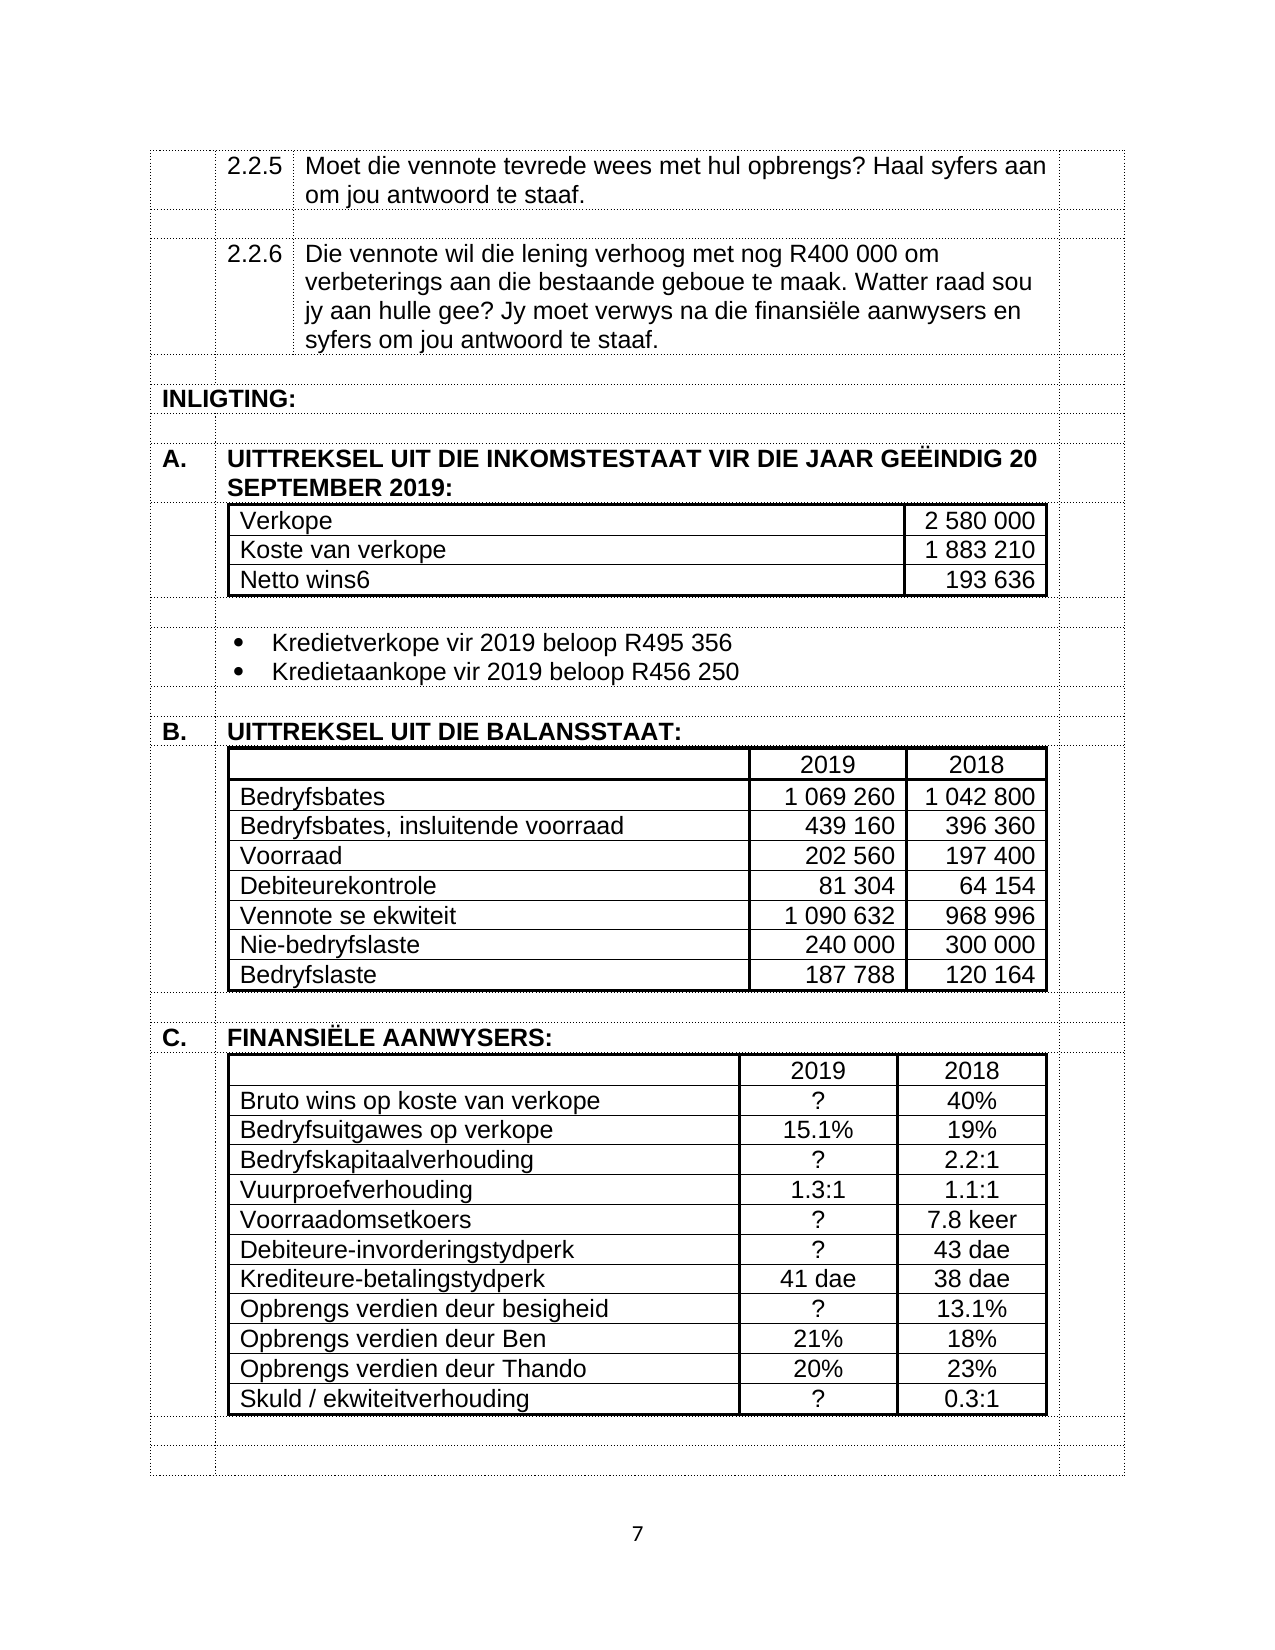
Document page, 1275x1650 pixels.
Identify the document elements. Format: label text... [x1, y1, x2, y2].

table_cell [899, 1205, 1045, 1234]
table_cell [899, 1145, 1045, 1174]
table_cell [151, 354, 216, 383]
table_cell [230, 960, 748, 989]
table_cell [151, 1416, 216, 1445]
table_cell [230, 1056, 738, 1085]
table_cell [741, 1145, 896, 1174]
table_cell [899, 1384, 1045, 1413]
table_cell [1060, 627, 1124, 686]
table_cell [151, 745, 216, 992]
table_cell [741, 1235, 896, 1264]
table_cell [908, 750, 1045, 778]
table_cell 2.2.5 [216, 150, 294, 208]
table_cell [216, 745, 227, 992]
table_cell [216, 502, 227, 597]
table_cell [216, 413, 1060, 443]
table_cell [908, 841, 1045, 870]
table_cell [230, 841, 748, 870]
table_cell [1060, 1416, 1124, 1445]
table_cell [899, 1116, 1045, 1144]
table_cell [751, 811, 905, 840]
table_cell [151, 597, 216, 627]
table_cell [1060, 413, 1124, 443]
table_cell [1060, 238, 1124, 354]
table_cell [151, 627, 216, 686]
table_cell [906, 565, 1045, 594]
table_cell [908, 781, 1045, 810]
table_cell [230, 750, 748, 778]
table_cell [230, 871, 748, 900]
table_cell [751, 750, 905, 778]
table_cell [741, 1086, 896, 1115]
table_cell [751, 781, 905, 810]
table_cell [230, 1086, 738, 1115]
table_cell [741, 1205, 896, 1234]
table_cell [1060, 354, 1124, 383]
table_cell [908, 901, 1045, 929]
table_cell [230, 506, 903, 535]
table_cell [216, 597, 1060, 627]
table_cell [230, 901, 748, 929]
table_cell [741, 1265, 896, 1293]
table_cell [899, 1294, 1045, 1323]
table_cell [1048, 502, 1060, 597]
table_cell [1046, 745, 1060, 992]
table_cell INLIGTING: [151, 384, 1060, 413]
table_cell B. [151, 716, 216, 745]
table_cell [151, 1052, 216, 1416]
table_cell [1060, 1022, 1124, 1052]
table_cell [1060, 384, 1124, 413]
table_cell [741, 1116, 896, 1144]
table_cell [230, 930, 748, 959]
table_cell [1048, 1052, 1060, 1416]
table_cell [230, 536, 903, 564]
table_cell [751, 930, 905, 959]
table_cell [1060, 597, 1124, 627]
table_cell [230, 1175, 738, 1204]
table_cell [1060, 992, 1124, 1022]
table_cell [230, 1294, 738, 1323]
table_cell [1060, 209, 1124, 238]
table_cell [151, 413, 216, 443]
table_cell [216, 209, 294, 238]
table_cell [1060, 443, 1124, 502]
table_cell [741, 1056, 896, 1085]
table_cell [216, 1416, 1060, 1445]
table_cell [1060, 1445, 1124, 1475]
table_cell [751, 841, 905, 870]
table_cell [908, 960, 1045, 989]
table_cell [151, 992, 216, 1022]
table_cell [908, 930, 1045, 959]
table_cell [294, 209, 1060, 238]
table_cell [1060, 1052, 1124, 1416]
table_cell [230, 781, 748, 810]
table_cell [1060, 716, 1124, 745]
table_cell FINANSIËLE AANWYSERS: [216, 1022, 1060, 1052]
table_cell A. [151, 443, 216, 502]
table_cell Kredietverkope vir 2019 beloop R495 356 Kredietaankope vir 2019 beloop R456 250 [216, 627, 1060, 686]
table_cell [216, 354, 1060, 383]
table_cell Moet die vennote tevrede wees met hul opbrengs? Haal syfers aan om jou antwoord te staaf. [294, 150, 1060, 208]
table_cell [151, 150, 216, 208]
table_cell [908, 871, 1045, 900]
table_cell [751, 960, 905, 989]
table_cell UITTREKSEL UIT DIE INKOMSTESTAAT VIR DIE JAAR GEËINDIG 20 SEPTEMBER 2019: [216, 443, 1060, 502]
table_cell [216, 686, 1060, 716]
table_cell [751, 871, 905, 900]
table_cell [151, 238, 216, 354]
table_cell [216, 1052, 227, 1416]
table_cell [1060, 745, 1124, 992]
table_cell [899, 1324, 1045, 1353]
table_cell [899, 1354, 1045, 1383]
table_cell C. [151, 1022, 216, 1052]
table_cell [899, 1056, 1045, 1085]
table_cell [1060, 150, 1124, 208]
table_cell [230, 1116, 738, 1144]
table_cell [908, 811, 1045, 840]
table_cell [751, 901, 905, 929]
table_cell [230, 1205, 738, 1234]
table_cell [216, 992, 1060, 1022]
table_cell [151, 1445, 216, 1475]
table_cell [230, 1235, 738, 1264]
table_cell [230, 1145, 738, 1174]
table_cell [899, 1175, 1045, 1204]
table_cell [230, 1354, 738, 1383]
table_cell [151, 502, 216, 597]
table_cell 2.2.6 [216, 238, 294, 354]
table_cell [906, 536, 1045, 564]
table_cell [741, 1354, 896, 1383]
table_cell [741, 1384, 896, 1413]
table_cell [906, 506, 1045, 535]
table_cell [151, 686, 216, 716]
table_cell [230, 565, 903, 594]
table_cell [1060, 502, 1124, 597]
table_cell [741, 1294, 896, 1323]
table_cell UITTREKSEL UIT DIE BALANSSTAAT: [216, 716, 1060, 745]
table_cell [230, 811, 748, 840]
table_cell [1060, 686, 1124, 716]
table_cell [230, 1324, 738, 1353]
table_cell [899, 1235, 1045, 1264]
table_cell [230, 1265, 738, 1293]
table_cell [899, 1265, 1045, 1293]
table_cell [230, 1384, 738, 1413]
table_cell [741, 1324, 896, 1353]
table_cell [899, 1086, 1045, 1115]
table_cell [741, 1175, 896, 1204]
table_cell [151, 209, 216, 238]
table_cell [216, 1445, 1060, 1475]
table_cell Die vennote wil die lening verhoog met nog R400 000 om verbeterings aan die bestaande geboue te maak. Watter raad sou jy aan hulle gee? Jy moet verwys na die finansiële aanwysers en syfers om jou antwoord te staaf. [294, 238, 1060, 354]
